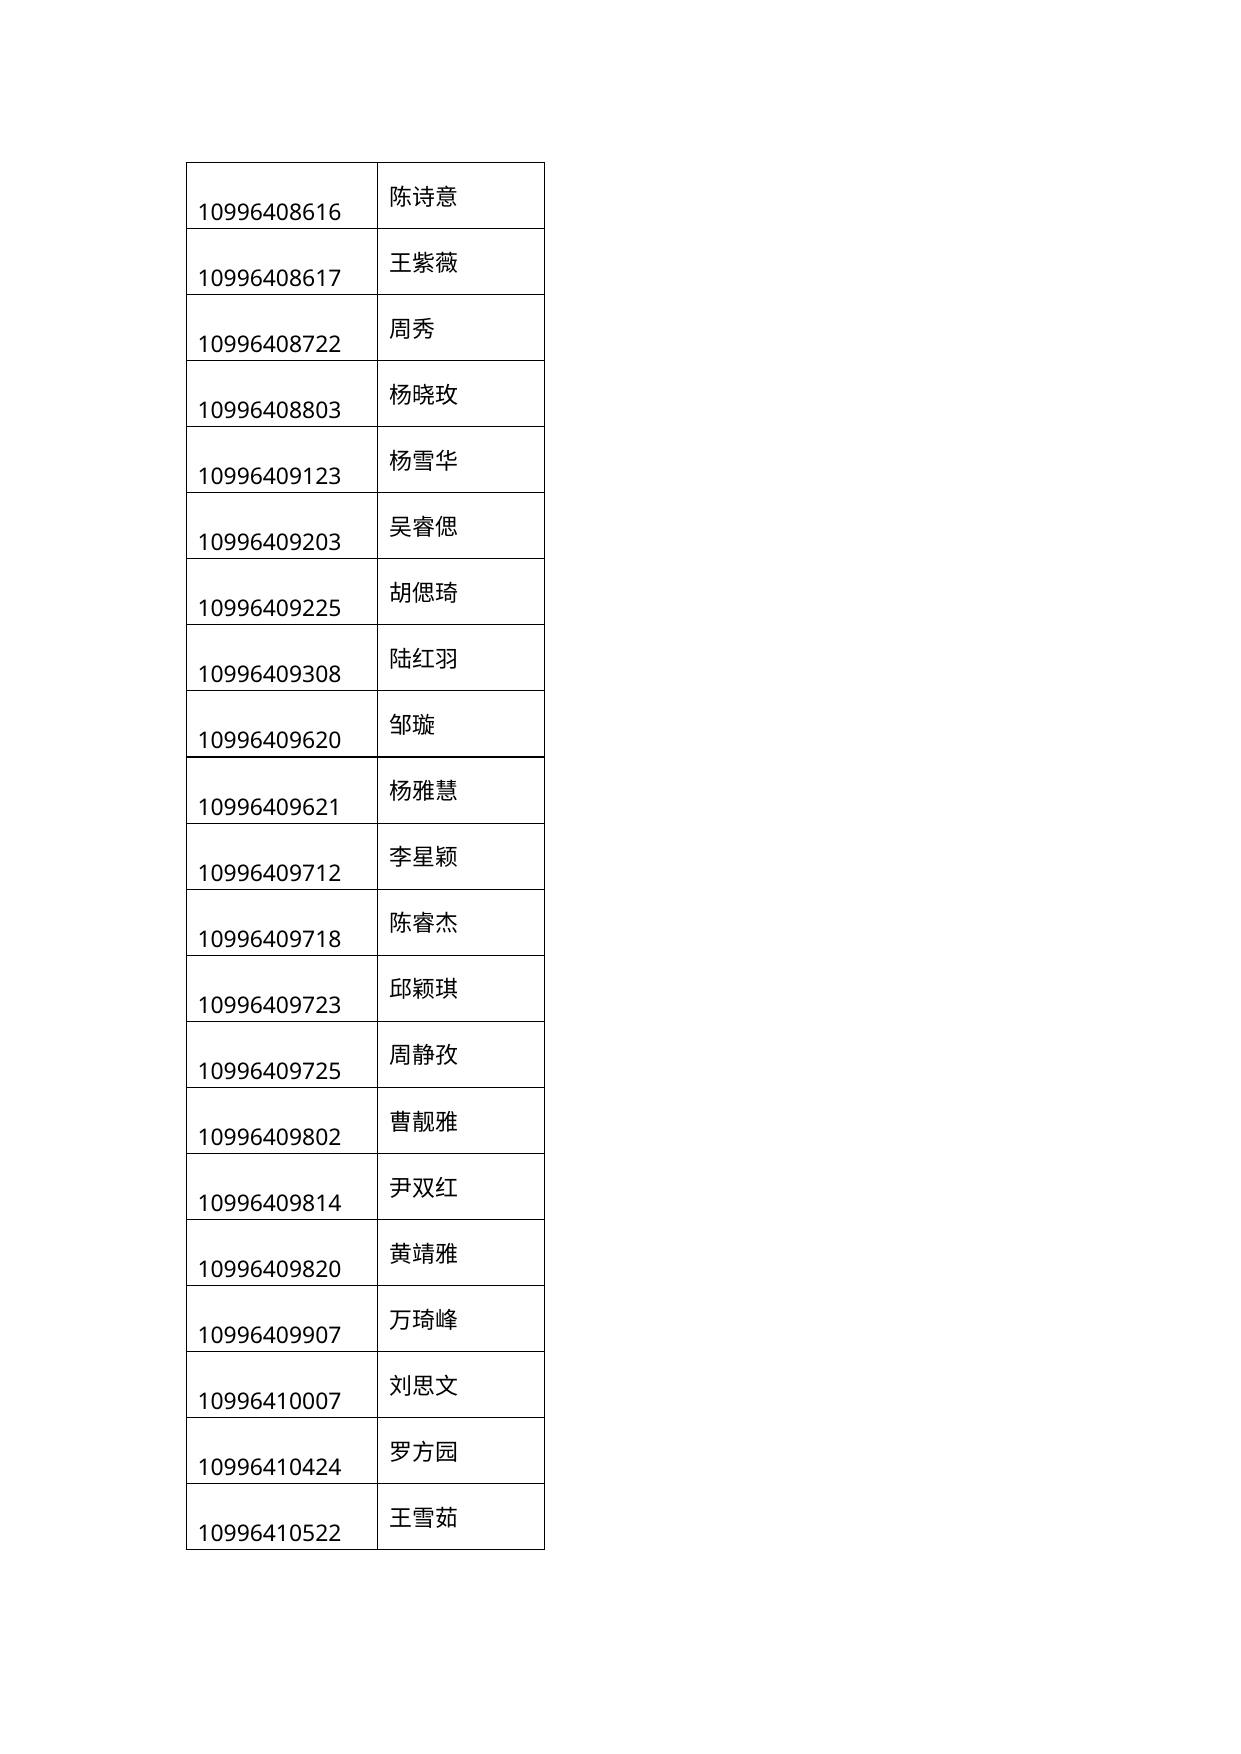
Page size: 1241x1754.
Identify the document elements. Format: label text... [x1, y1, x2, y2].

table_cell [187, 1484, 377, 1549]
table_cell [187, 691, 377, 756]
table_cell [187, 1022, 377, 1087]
table_cell 王紫薇 [378, 229, 544, 294]
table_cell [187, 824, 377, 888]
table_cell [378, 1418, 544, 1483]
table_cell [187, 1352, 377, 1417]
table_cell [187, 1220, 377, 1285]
table_cell 10996408722 [187, 295, 377, 360]
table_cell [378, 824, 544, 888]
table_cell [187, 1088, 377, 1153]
table_cell 周秀 [378, 295, 544, 360]
table_cell 10996408803 [187, 361, 377, 426]
table_cell 胡偲琦 [378, 559, 544, 624]
table_cell 10996409203 [187, 493, 377, 558]
table_cell 杨晓玫 [378, 361, 544, 426]
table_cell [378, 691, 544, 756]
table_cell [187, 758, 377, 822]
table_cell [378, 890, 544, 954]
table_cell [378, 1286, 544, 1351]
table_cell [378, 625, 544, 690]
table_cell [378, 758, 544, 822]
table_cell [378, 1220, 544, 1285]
table_cell 杨雪华 [378, 427, 544, 492]
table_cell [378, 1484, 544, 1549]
table_cell 陈诗意 [378, 163, 544, 228]
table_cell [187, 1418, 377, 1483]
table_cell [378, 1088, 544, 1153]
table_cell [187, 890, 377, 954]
table_cell 吴睿偲 [378, 493, 544, 558]
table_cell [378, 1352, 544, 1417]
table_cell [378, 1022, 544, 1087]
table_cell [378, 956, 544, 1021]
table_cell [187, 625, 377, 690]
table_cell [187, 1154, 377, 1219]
table_cell 10996409123 [187, 427, 377, 492]
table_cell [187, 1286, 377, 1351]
table_cell 10996408616 [187, 163, 377, 228]
table_cell 10996409225 [187, 559, 377, 624]
table_cell 10996408617 [187, 229, 377, 294]
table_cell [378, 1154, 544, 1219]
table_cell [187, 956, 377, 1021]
